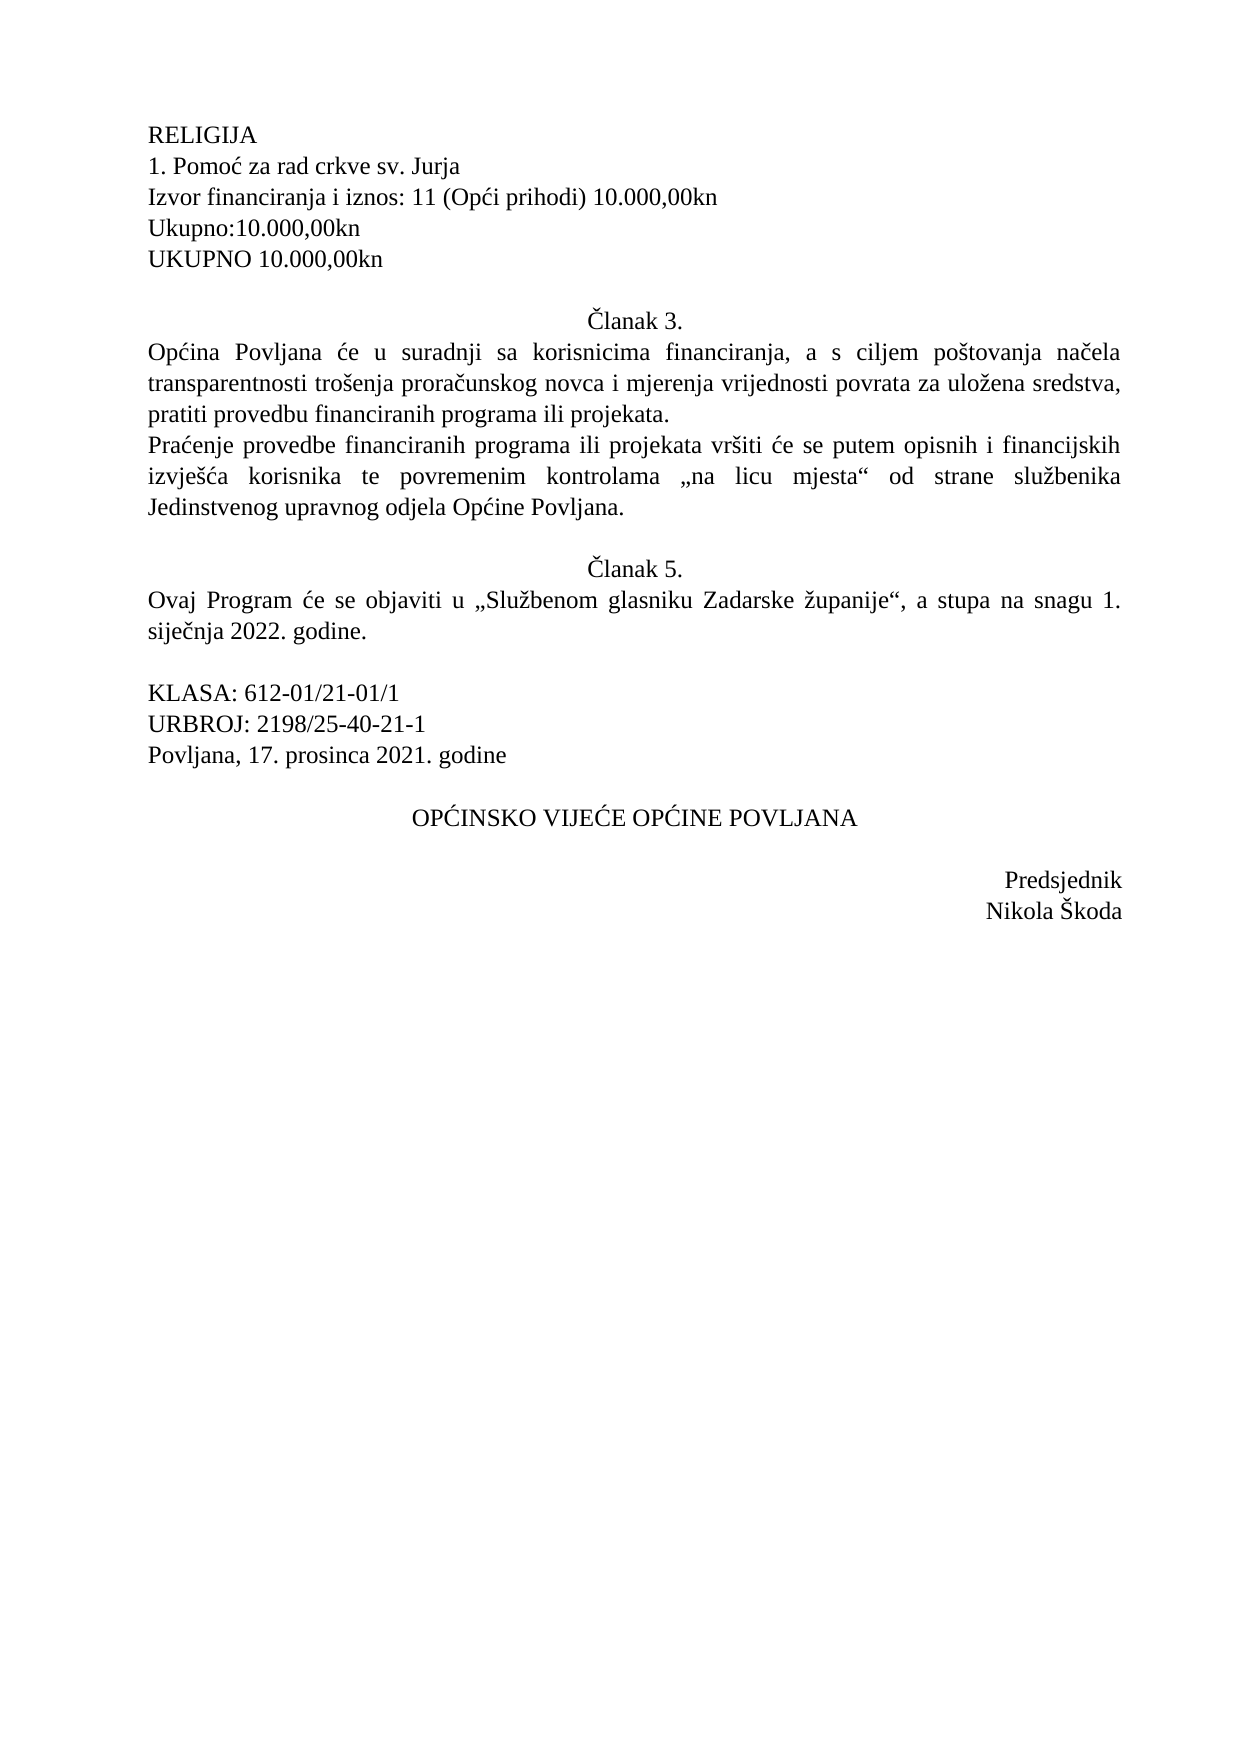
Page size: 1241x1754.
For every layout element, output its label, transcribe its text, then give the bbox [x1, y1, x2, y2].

text Praćenje provedbe financiranih programa ili projekata vršiti će se putem opisnih i financijskih izvješća korisnika te povremenim kontrolama „na licu mjesta“ od strane službenika Jedinstvenog upravnog odjela Općine Povljana. [148, 430, 1122, 521]
text Predsjednik [148, 865, 1122, 893]
text Članak 5. [148, 554, 1122, 583]
text OPĆINSKO VIJEĆE OPĆINE POVLJANA [148, 803, 1122, 831]
text UKUPNO 10.000,00kn [148, 244, 1122, 273]
text Ovaj Program će se objaviti u „Službenom glasniku Zadarske županije“, a stupa na snagu 1. siječnja 2022. godine. [148, 585, 1122, 645]
text RELIGIJA [148, 120, 1122, 148]
text Općina Povljana će u suradnji sa korisnicima financiranja, a s ciljem poštovanja načela transparentnosti trošenja proračunskog novca i mjerenja vrijednosti povrata za uložena sredstva, pratiti provedbu financiranih programa ili projekata. [148, 337, 1122, 428]
text URBROJ: 2198/25-40-21-1 [148, 709, 1122, 738]
text 1. Pomoć za rad crkve sv. Jurja [148, 151, 1122, 179]
text Povljana, 17. prosinca 2021. godine [148, 741, 1122, 769]
text Nikola Škoda [148, 896, 1122, 924]
text KLASA: 612-01/21-01/1 [148, 678, 1122, 707]
text Ukupno:10.000,00kn [148, 213, 1122, 242]
text Članak 3. [148, 306, 1122, 335]
text Izvor financiranja i iznos: 11 (Opći prihodi) 10.000,00kn [148, 182, 1122, 211]
